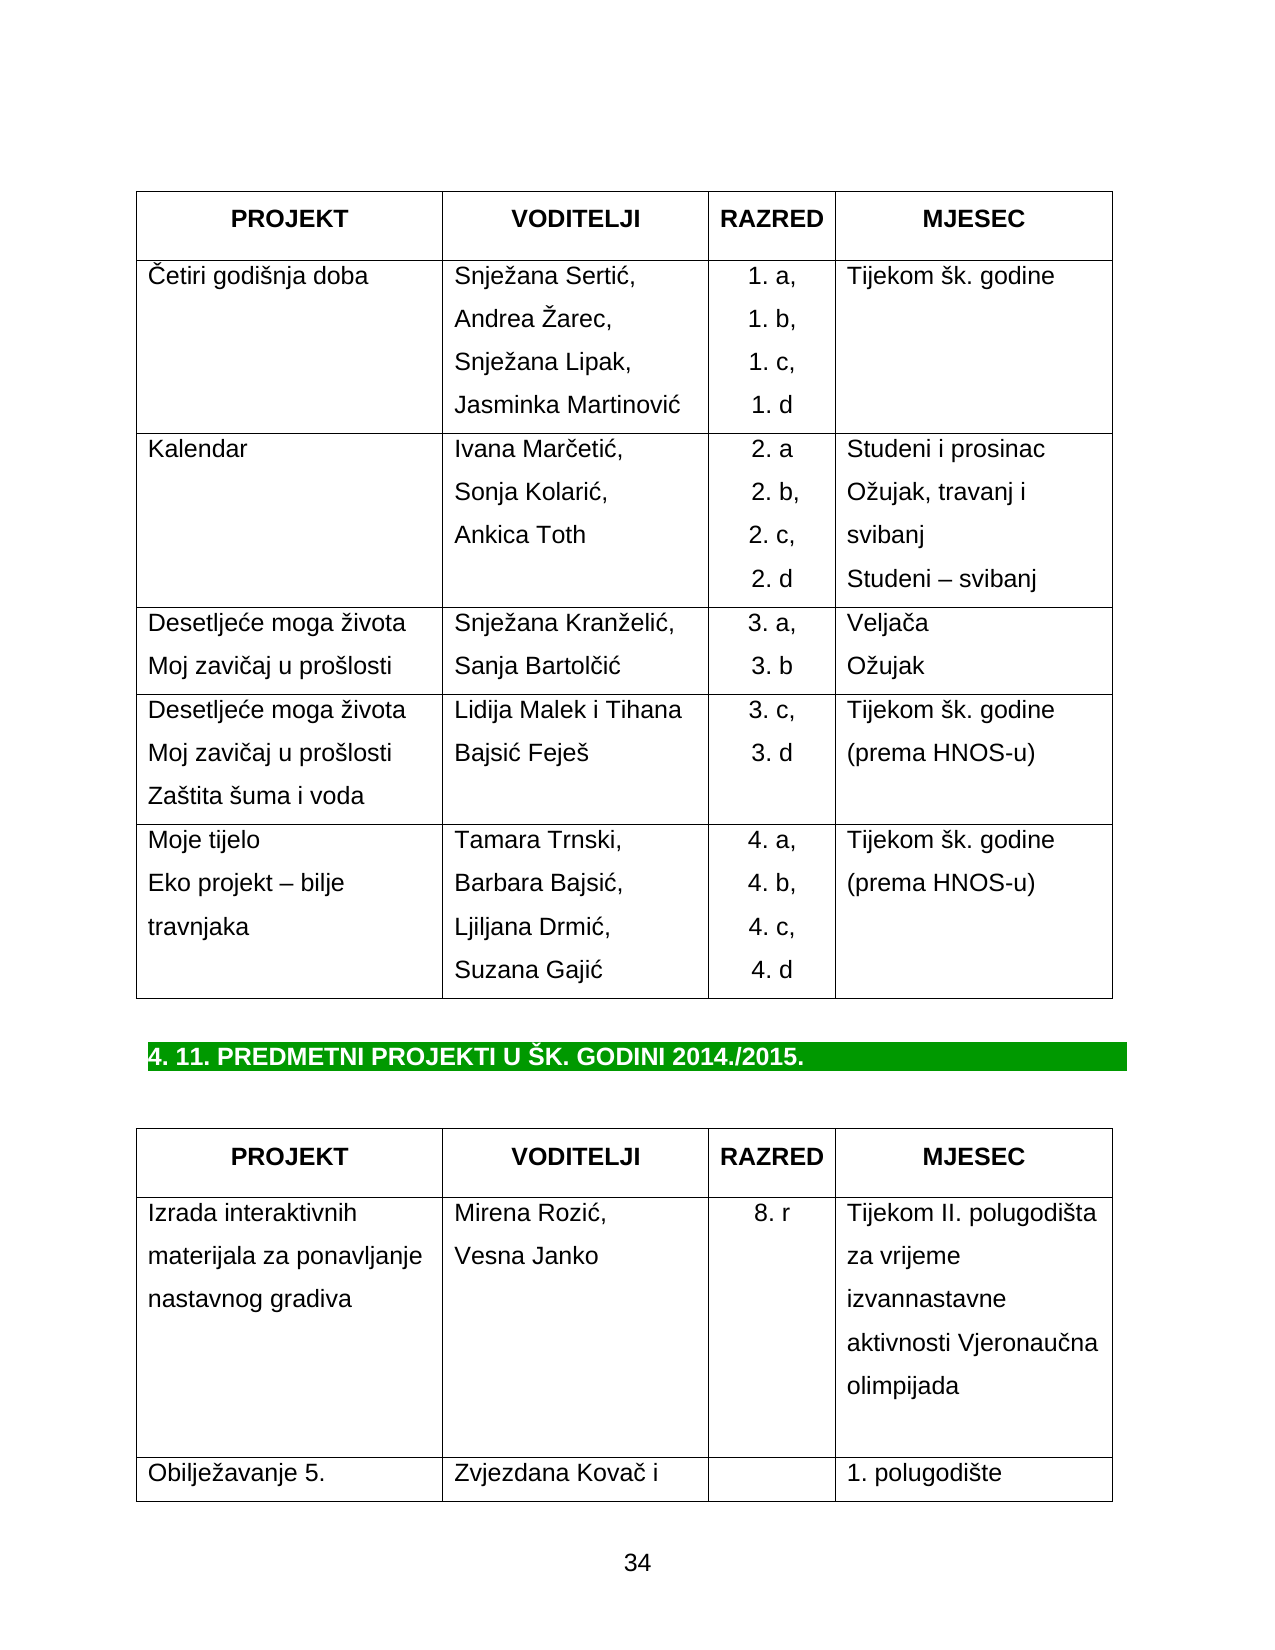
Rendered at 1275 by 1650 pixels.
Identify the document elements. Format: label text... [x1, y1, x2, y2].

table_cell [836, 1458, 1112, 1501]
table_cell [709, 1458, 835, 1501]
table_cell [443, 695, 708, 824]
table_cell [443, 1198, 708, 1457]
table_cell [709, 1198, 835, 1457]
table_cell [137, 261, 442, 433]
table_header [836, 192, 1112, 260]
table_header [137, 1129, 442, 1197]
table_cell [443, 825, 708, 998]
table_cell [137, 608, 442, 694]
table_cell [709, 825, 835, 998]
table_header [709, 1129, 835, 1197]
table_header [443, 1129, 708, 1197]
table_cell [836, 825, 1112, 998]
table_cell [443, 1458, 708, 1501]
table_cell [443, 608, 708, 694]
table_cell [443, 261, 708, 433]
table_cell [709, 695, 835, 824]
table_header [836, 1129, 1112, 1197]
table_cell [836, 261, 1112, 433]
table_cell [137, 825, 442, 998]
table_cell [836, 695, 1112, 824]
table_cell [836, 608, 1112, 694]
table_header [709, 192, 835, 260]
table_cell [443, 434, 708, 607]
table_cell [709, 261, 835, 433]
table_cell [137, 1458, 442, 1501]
text 4. 11. PREDMETNI PROJEKTI U ŠK. GODINI 2014./2015. [148, 1042, 1127, 1071]
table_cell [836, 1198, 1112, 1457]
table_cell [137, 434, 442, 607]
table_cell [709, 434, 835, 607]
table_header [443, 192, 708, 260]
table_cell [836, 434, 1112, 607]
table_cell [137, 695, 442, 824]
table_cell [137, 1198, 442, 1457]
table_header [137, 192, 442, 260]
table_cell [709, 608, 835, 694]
